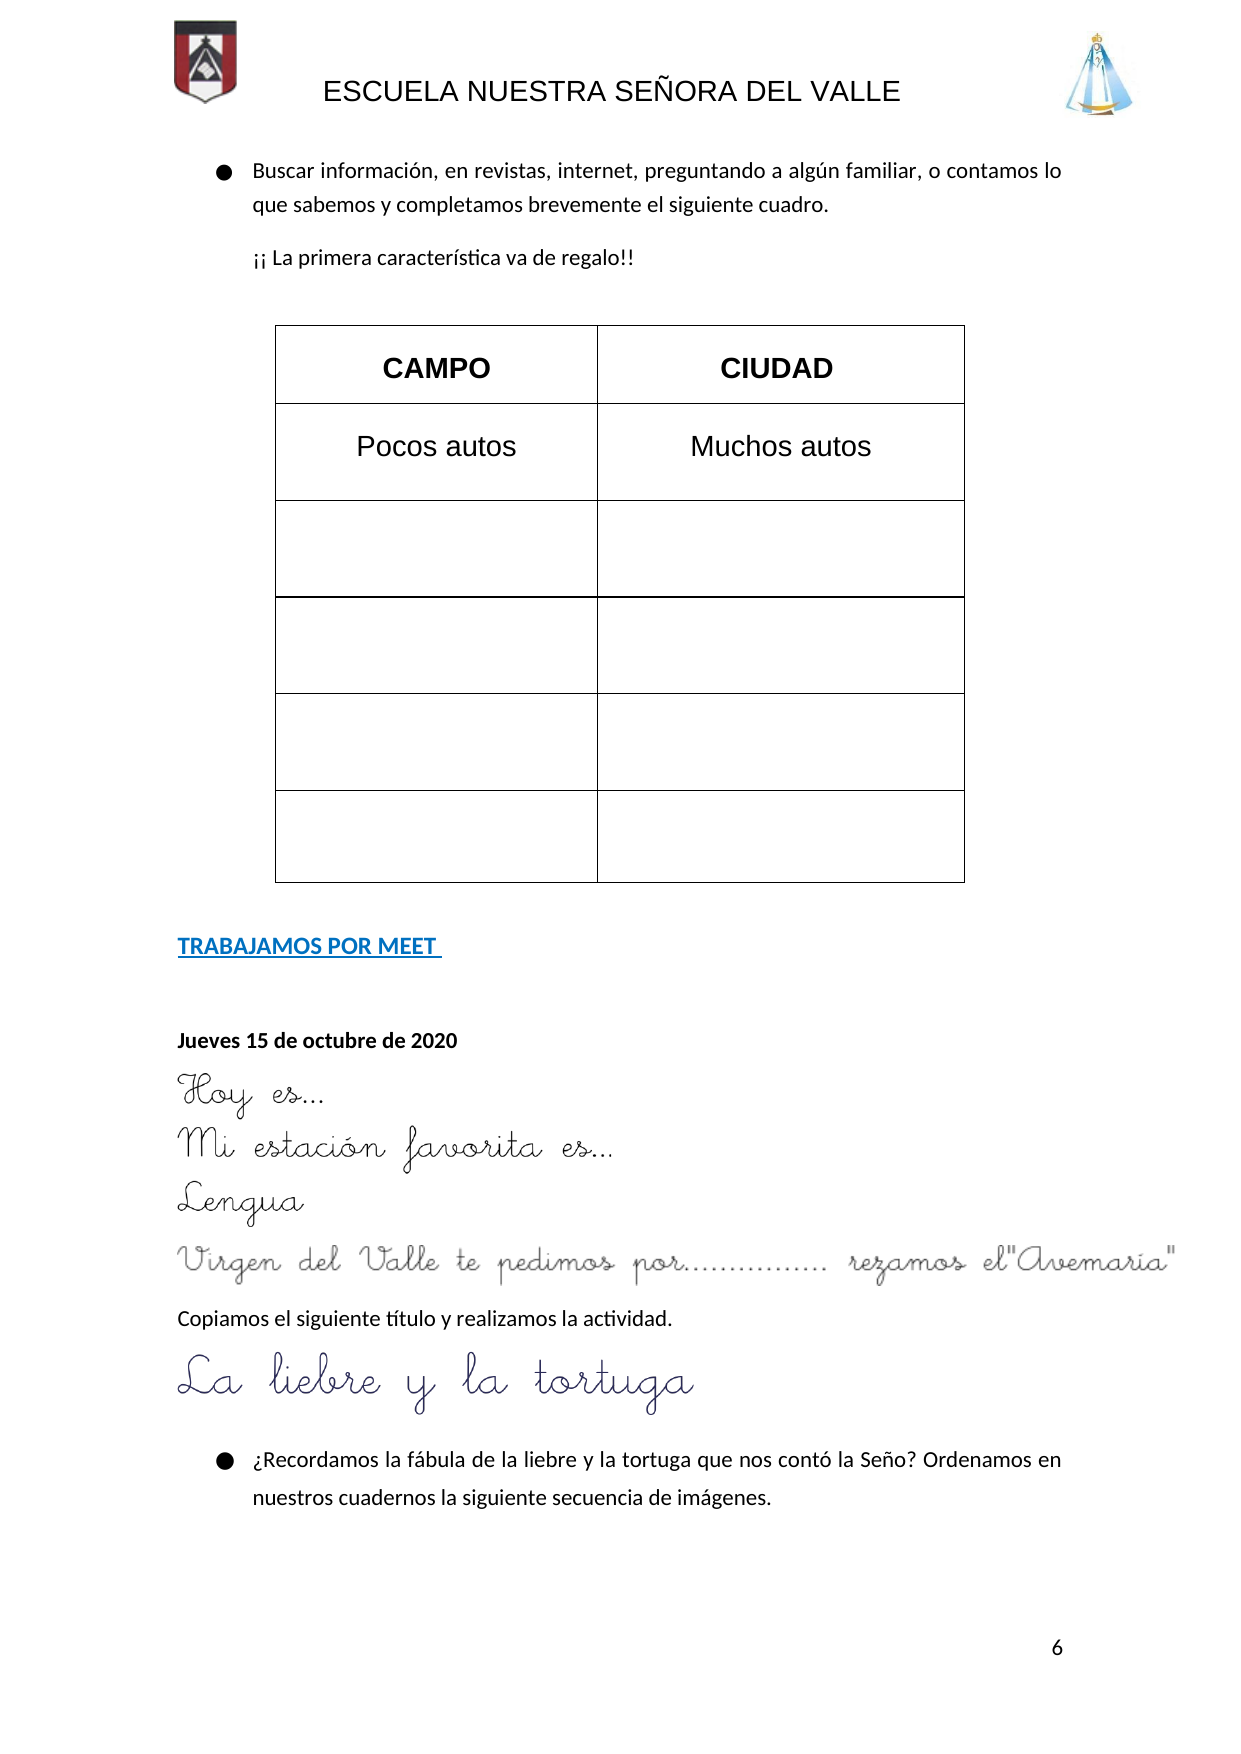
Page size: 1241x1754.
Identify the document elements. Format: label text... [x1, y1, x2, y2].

table_header CIUDAD [598, 326, 964, 403]
table_cell Muchos autos [598, 404, 964, 499]
table_cell [598, 501, 964, 596]
picture [177, 1351, 694, 1415]
table_cell [276, 791, 597, 882]
picture [1053, 22, 1142, 124]
text ¡¡ La primera característica va de regalo!! [252, 243, 1063, 271]
table_cell [598, 598, 964, 693]
table_cell [276, 694, 597, 790]
table_cell [276, 501, 597, 596]
text TRABAJAMOS POR MEET [177, 930, 1063, 961]
list ¿Recordamos la fábula de la liebre y la tortuga que nos contó la Seño? Ordenamos en nuestros cuadernos la siguiente secuencia de imágenes. [215, 1434, 1063, 1511]
table_cell [598, 791, 964, 882]
table_header CAMPO [276, 326, 597, 403]
table_cell [598, 694, 964, 790]
table_cell [276, 598, 597, 693]
picture [177, 1073, 612, 1227]
picture [177, 1245, 1175, 1286]
list Buscar información, en revistas, internet, preguntando a algún familiar, o contamos lo que sabemos y completamos brevemente el siguiente cuadro. [215, 148, 1063, 218]
text Jueves 15 de octubre de 2020 [177, 1027, 1063, 1055]
table_cell Pocos autos [276, 404, 597, 499]
picture [174, 20, 237, 104]
text Copiamos el siguiente título y realizamos la actividad. [177, 1304, 1063, 1333]
